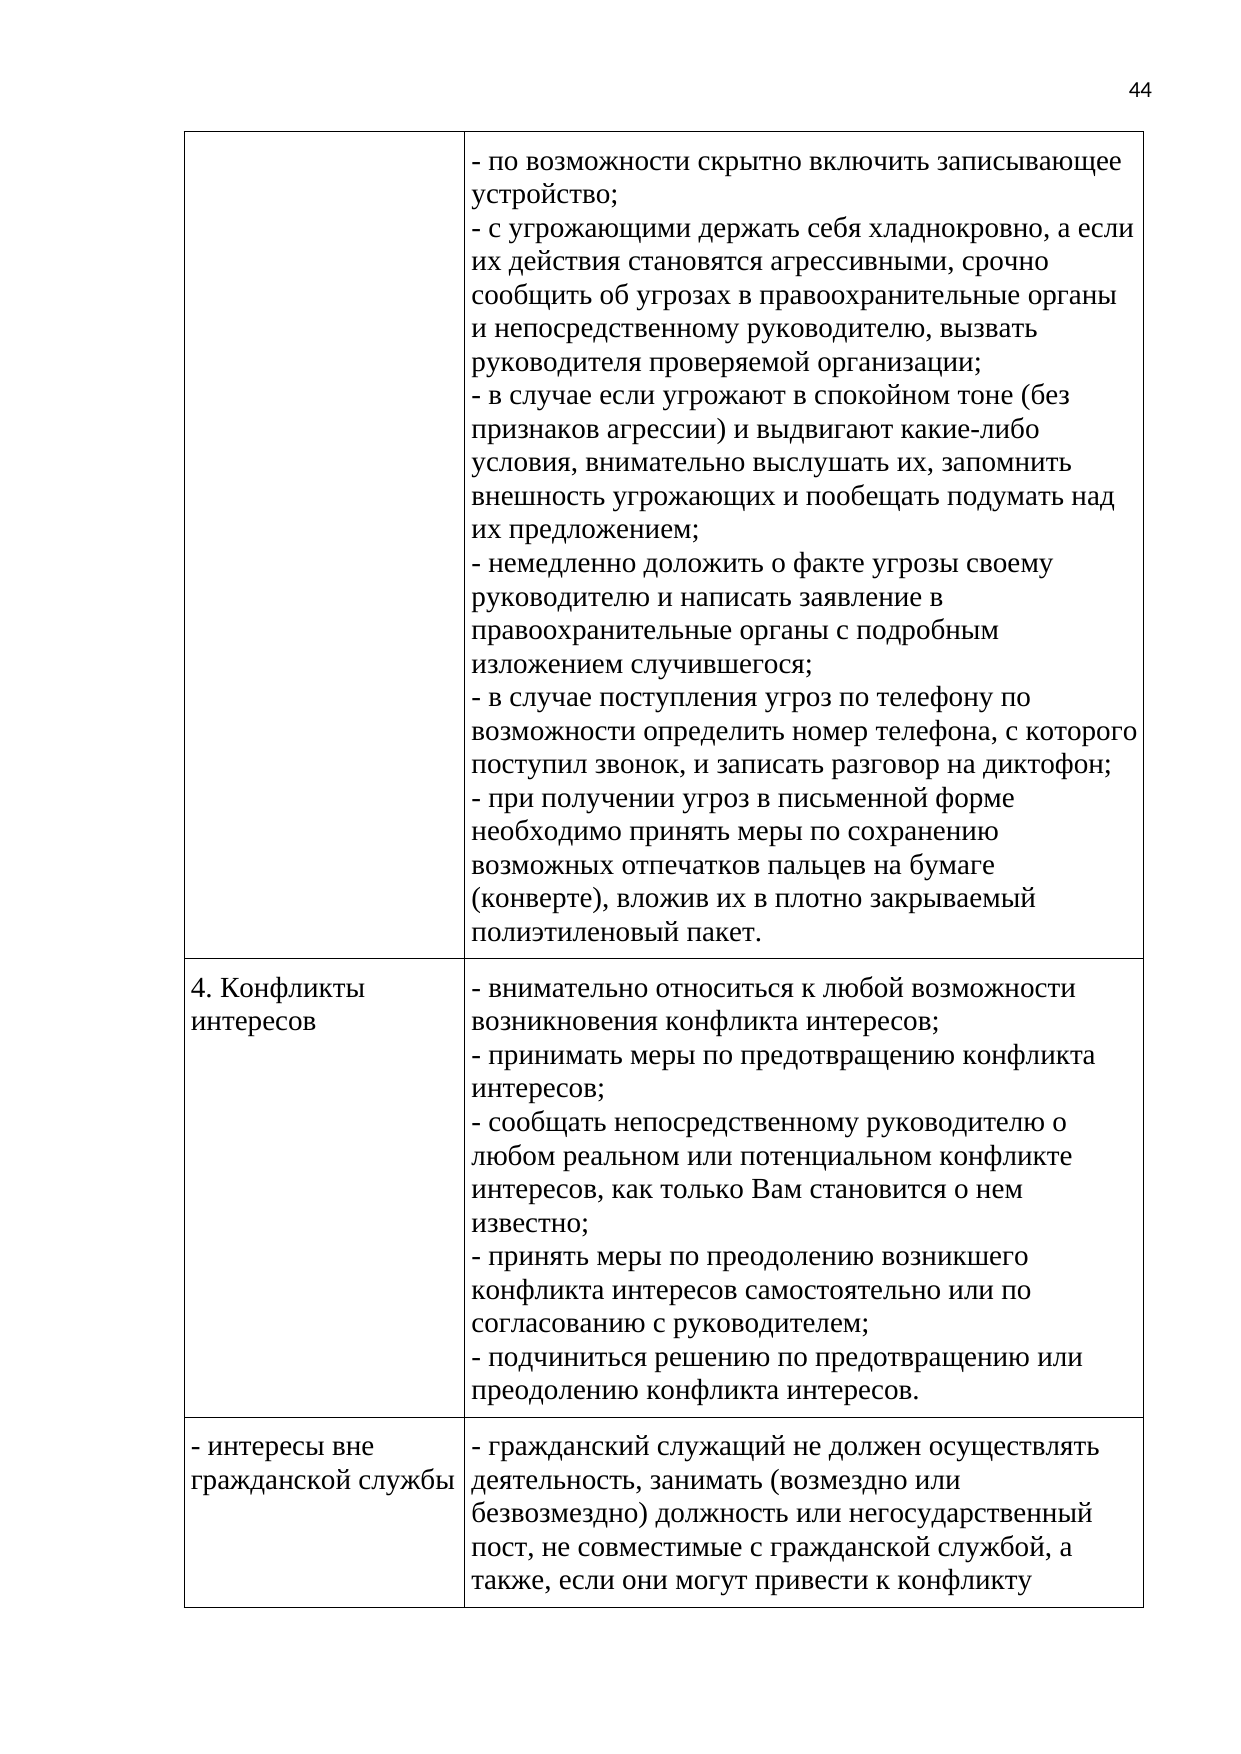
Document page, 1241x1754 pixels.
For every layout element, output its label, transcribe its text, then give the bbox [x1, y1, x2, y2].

table_cell - внимательно относиться к любой возможности возникновения конфликта интересов; - принимать меры по предотвращению конфликта интересов; - сообщать непосредственному руководителю о любом реальном или потенциальном конфликте интересов, как только Вам становится о нем известно; - принять меры по преодолению возникшего конфликта интересов самостоятельно или по согласованию с руководителем; - подчиниться решению по предотвращению или преодолению конфликта интересов. [465, 959, 1143, 1417]
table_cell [465, 1418, 1143, 1607]
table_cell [465, 132, 1143, 958]
table_cell 4. Конфликты интересов [185, 959, 464, 1417]
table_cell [185, 132, 464, 958]
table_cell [185, 1418, 464, 1607]
